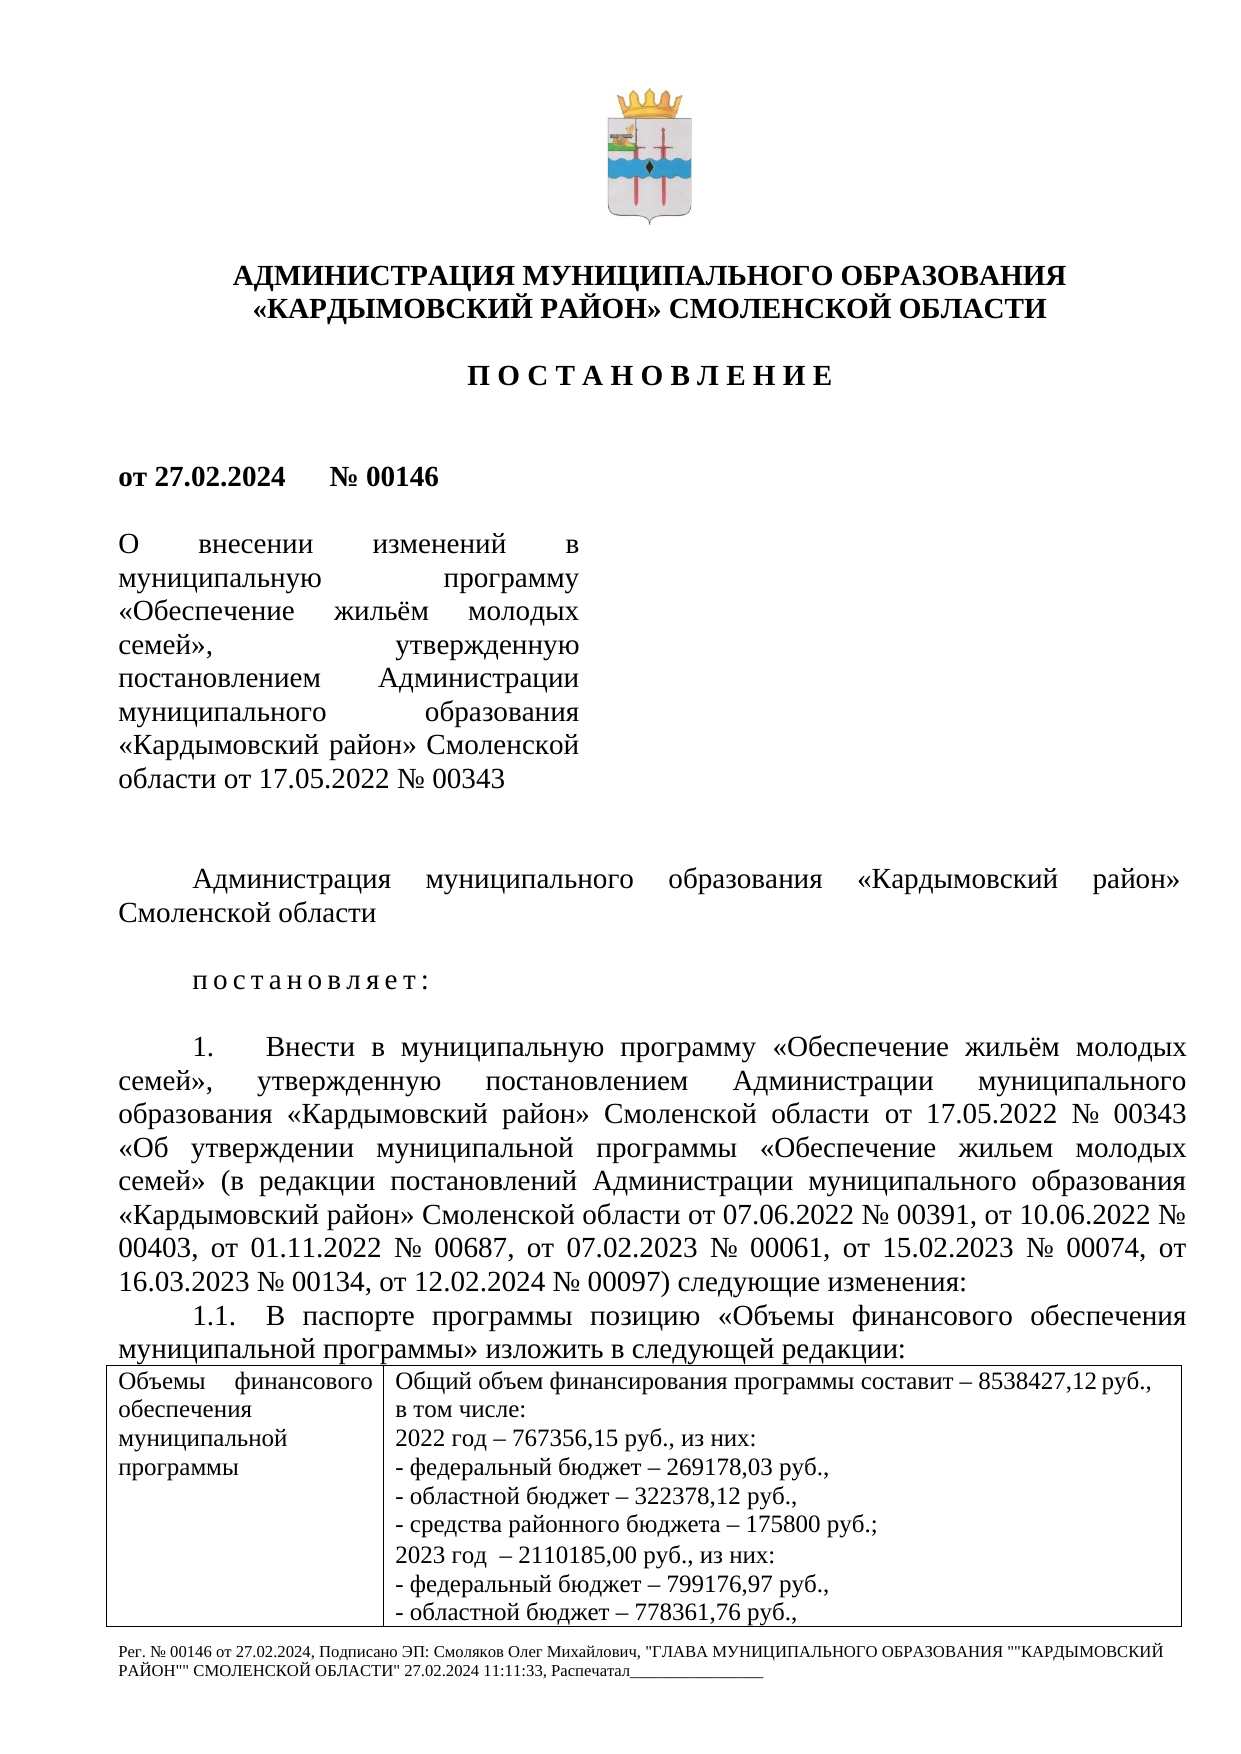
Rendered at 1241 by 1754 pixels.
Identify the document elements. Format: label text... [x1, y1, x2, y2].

text от 27.02.2024 № 00146 [118, 459, 1181, 493]
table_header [384, 1366, 1181, 1626]
text Администрация муниципального образования «Кардымовский район» Смоленской области [118, 862, 1181, 929]
text АДМИНИСТРАЦИЯ МУНИЦИПАЛЬНОГО ОБРАЗОВАНИЯ [118, 258, 1181, 291]
picture [607, 88, 692, 225]
table_header О внесении изменений в муниципальную программу «Обеспечение жильём молодых семей», утвержденную постановлением Администрации муниципального образования «Кардымовский район» Смоленской области от 17.05.2022 № 00343 [107, 526, 591, 794]
text П О С Т А Н О В Л Е Н И Е [118, 358, 1181, 392]
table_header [107, 1366, 383, 1626]
list Внести в муниципальную программу «Обеспечение жильём молодых семей», утвержденную постановлением Администрации муниципального образования «Кардымовский район» Смоленской области от 17.05.2022 № 00343 «Об утверждении муниципальной программы «Обеспечение жильем молодых семей» (в редакции постановлений Администрации муниципального образования «Кардымовский район» Смоленской области от 07.06.2022 № 00391, от 10.06.2022 № 00403, от 01.11.2022 № 00687, от 07.02.2023 № 00061, от 15.02.2023 № 00074, от 16.03.2023 № 00134, от 12.02.2024 № 00097) следующие изменения: [118, 1029, 1187, 1298]
list В паспорте программы позицию «Объемы финансового обеспечения муниципальной программы» изложить в следующей редакции: [118, 1298, 1187, 1365]
text «КАРДЫМОВСКИЙ РАЙОН» СМОЛЕНСКОЙ ОБЛАСТИ [118, 291, 1181, 325]
text постановляет: [118, 962, 1181, 996]
